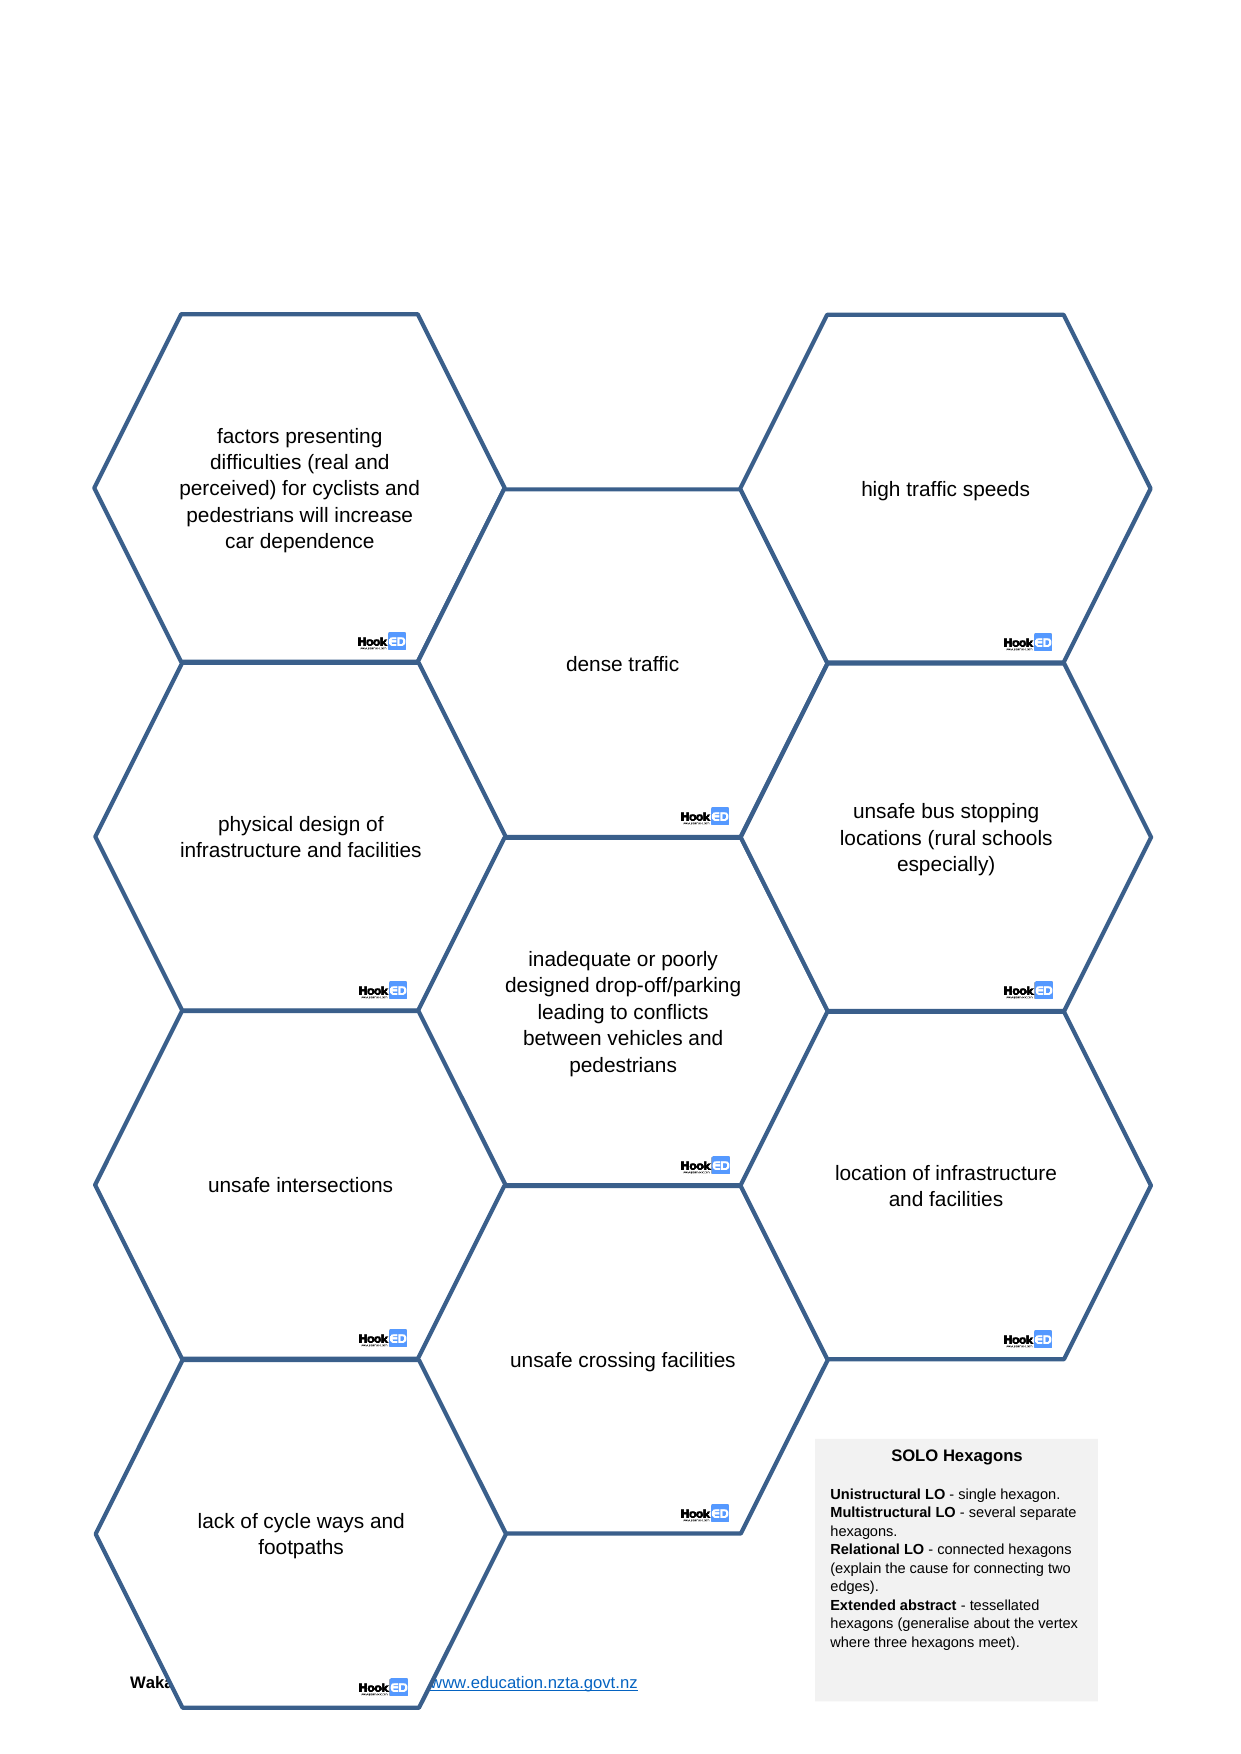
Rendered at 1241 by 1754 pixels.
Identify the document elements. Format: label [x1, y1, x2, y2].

picture [359, 1678, 408, 1696]
picture [681, 807, 729, 825]
picture [681, 1156, 730, 1174]
picture [681, 1504, 729, 1522]
picture [359, 981, 407, 999]
picture [1004, 1330, 1052, 1348]
picture [359, 1329, 407, 1347]
picture [1004, 633, 1052, 651]
picture [1004, 981, 1053, 999]
picture [358, 632, 406, 650]
